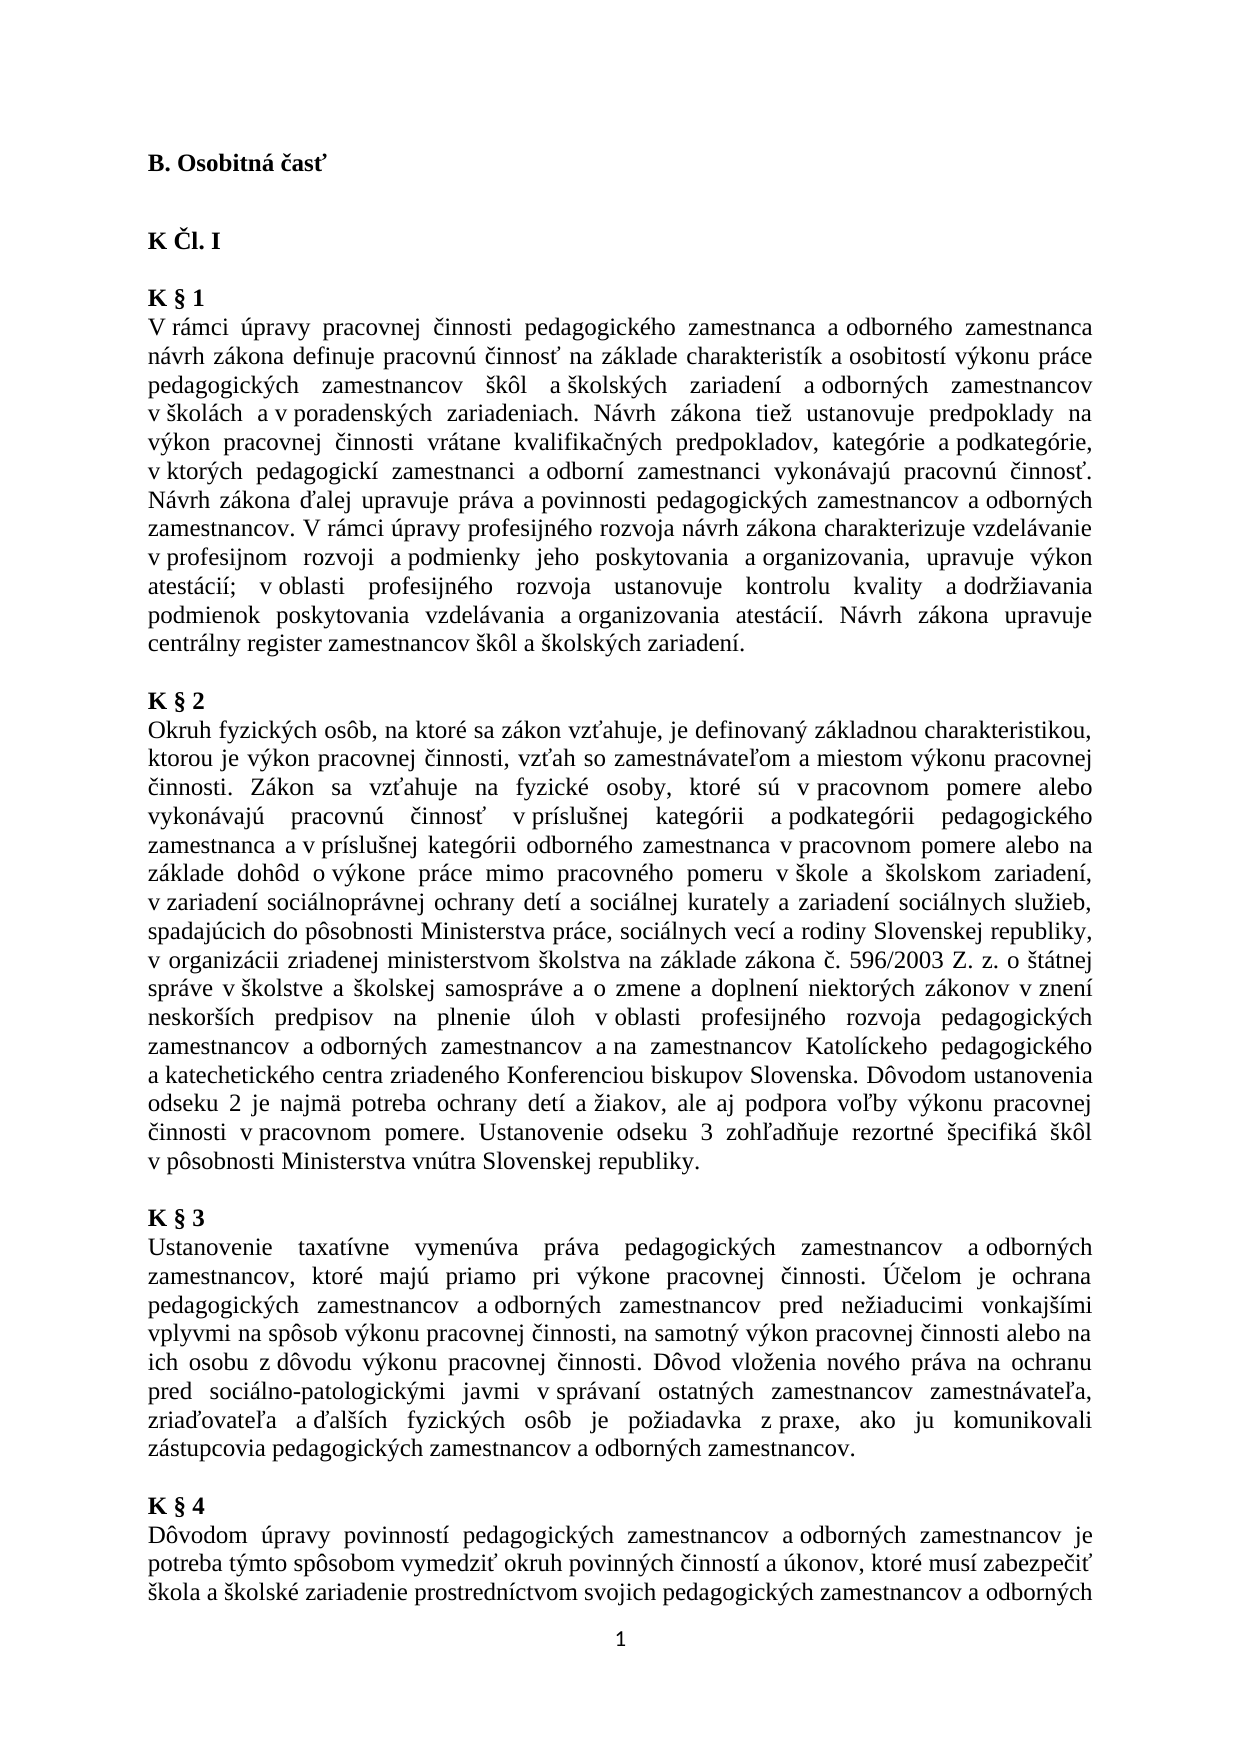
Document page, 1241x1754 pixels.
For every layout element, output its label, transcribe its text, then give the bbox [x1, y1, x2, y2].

subtitle K § 3 [148, 1203, 1093, 1232]
text Ustanovenie taxatívne vymenúva práva pedagogických zamestnancov a odborných zamestnancov, ktoré majú priamo pri výkone pracovnej činnosti. Účelom je ochrana pedagogických zamestnancov a odborných zamestnancov pred nežiaducimi vonkajšími vplyvmi na spôsob výkonu pracovnej činnosti, na samotný výkon pracovnej činnosti alebo na ich osobu z dôvodu výkonu pracovnej činnosti. Dôvod vloženia nového práva na ochranu pred sociálno-patologickými javmi v správaní ostatných zamestnancov zamestnávateľa, zriaďovateľa a ďalších fyzických osôb je požiadavka z praxe, ako ju komunikovali zástupcovia pedagogických zamestnancov a odborných zamestnancov. [148, 1232, 1093, 1462]
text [148, 1520, 1093, 1606]
text B. Osobitná časť [148, 148, 1093, 176]
text Okruh fyzických osôb, na ktoré sa zákon vzťahuje, je definovaný základnou charakteristikou, ktorou je výkon pracovnej činnosti, vzťah so zamestnávateľom a miestom výkonu pracovnej činnosti. Zákon sa vzťahuje na fyzické osoby, ktoré sú v pracovnom pomere alebo vykonávajú pracovnú činnosť v príslušnej kategórii a podkategórii pedagogického zamestnanca a v príslušnej kategórii odborného zamestnanca v pracovnom pomere alebo na základe dohôd o výkone práce mimo pracovného pomeru v škole a školskom zariadení, v zariadení sociálnoprávnej ochrany detí a sociálnej kurately a zariadení sociálnych služieb, spadajúcich do pôsobnosti Ministerstva práce, sociálnych vecí a rodiny Slovenskej republiky, v organizácii zriadenej ministerstvom školstva na základe zákona č. 596/2003 Z. z. o štátnej správe v školstve a školskej samospráve a o zmene a doplnení niektorých zákonov v znení neskorších predpisov na plnenie úloh v oblasti profesijného rozvoja pedagogických zamestnancov a odborných zamestnancov a na zamestnancov Katolíckeho pedagogického a katechetického centra zriadeného Konferenciou biskupov Slovenska. Dôvodom ustanovenia odseku 2 je najmä potreba ochrany detí a žiakov, ale aj podpora voľby výkonu pracovnej činnosti v pracovnom pomere. Ustanovenie odseku 3 zohľadňuje rezortné špecifiká škôl v pôsobnosti Ministerstva vnútra Slovenskej republiky. [148, 715, 1093, 1175]
text V rámci úpravy pracovnej činnosti pedagogického zamestnanca a odborného zamestnanca návrh zákona definuje pracovnú činnosť na základe charakteristík a osobitostí výkonu práce pedagogických zamestnancov škôl a školských zariadení a odborných zamestnancov v školách a v poradenských zariadeniach. Návrh zákona tiež ustanovuje predpoklady na výkon pracovnej činnosti vrátane kvalifikačných predpokladov, kategórie a podkategórie, v ktorých pedagogickí zamestnanci a odborní zamestnanci vykonávajú pracovnú činnosť. Návrh zákona ďalej upravuje práva a povinnosti pedagogických zamestnancov a odborných zamestnancov. V rámci úpravy profesijného rozvoja návrh zákona charakterizuje vzdelávanie v profesijnom rozvoji a podmienky jeho poskytovania a organizovania, upravuje výkon atestácií; v oblasti profesijného rozvoja ustanovuje kontrolu kvality a dodržiavania podmienok poskytovania vzdelávania a organizovania atestácií. Návrh zákona upravuje centrálny register zamestnancov škôl a školských zariadení. [148, 312, 1093, 657]
subtitle K § 4 [148, 1491, 1093, 1520]
subtitle K § 2 [148, 686, 1093, 715]
subtitle K § 1 [148, 283, 1093, 312]
subtitle K Čl. I [148, 226, 1093, 255]
